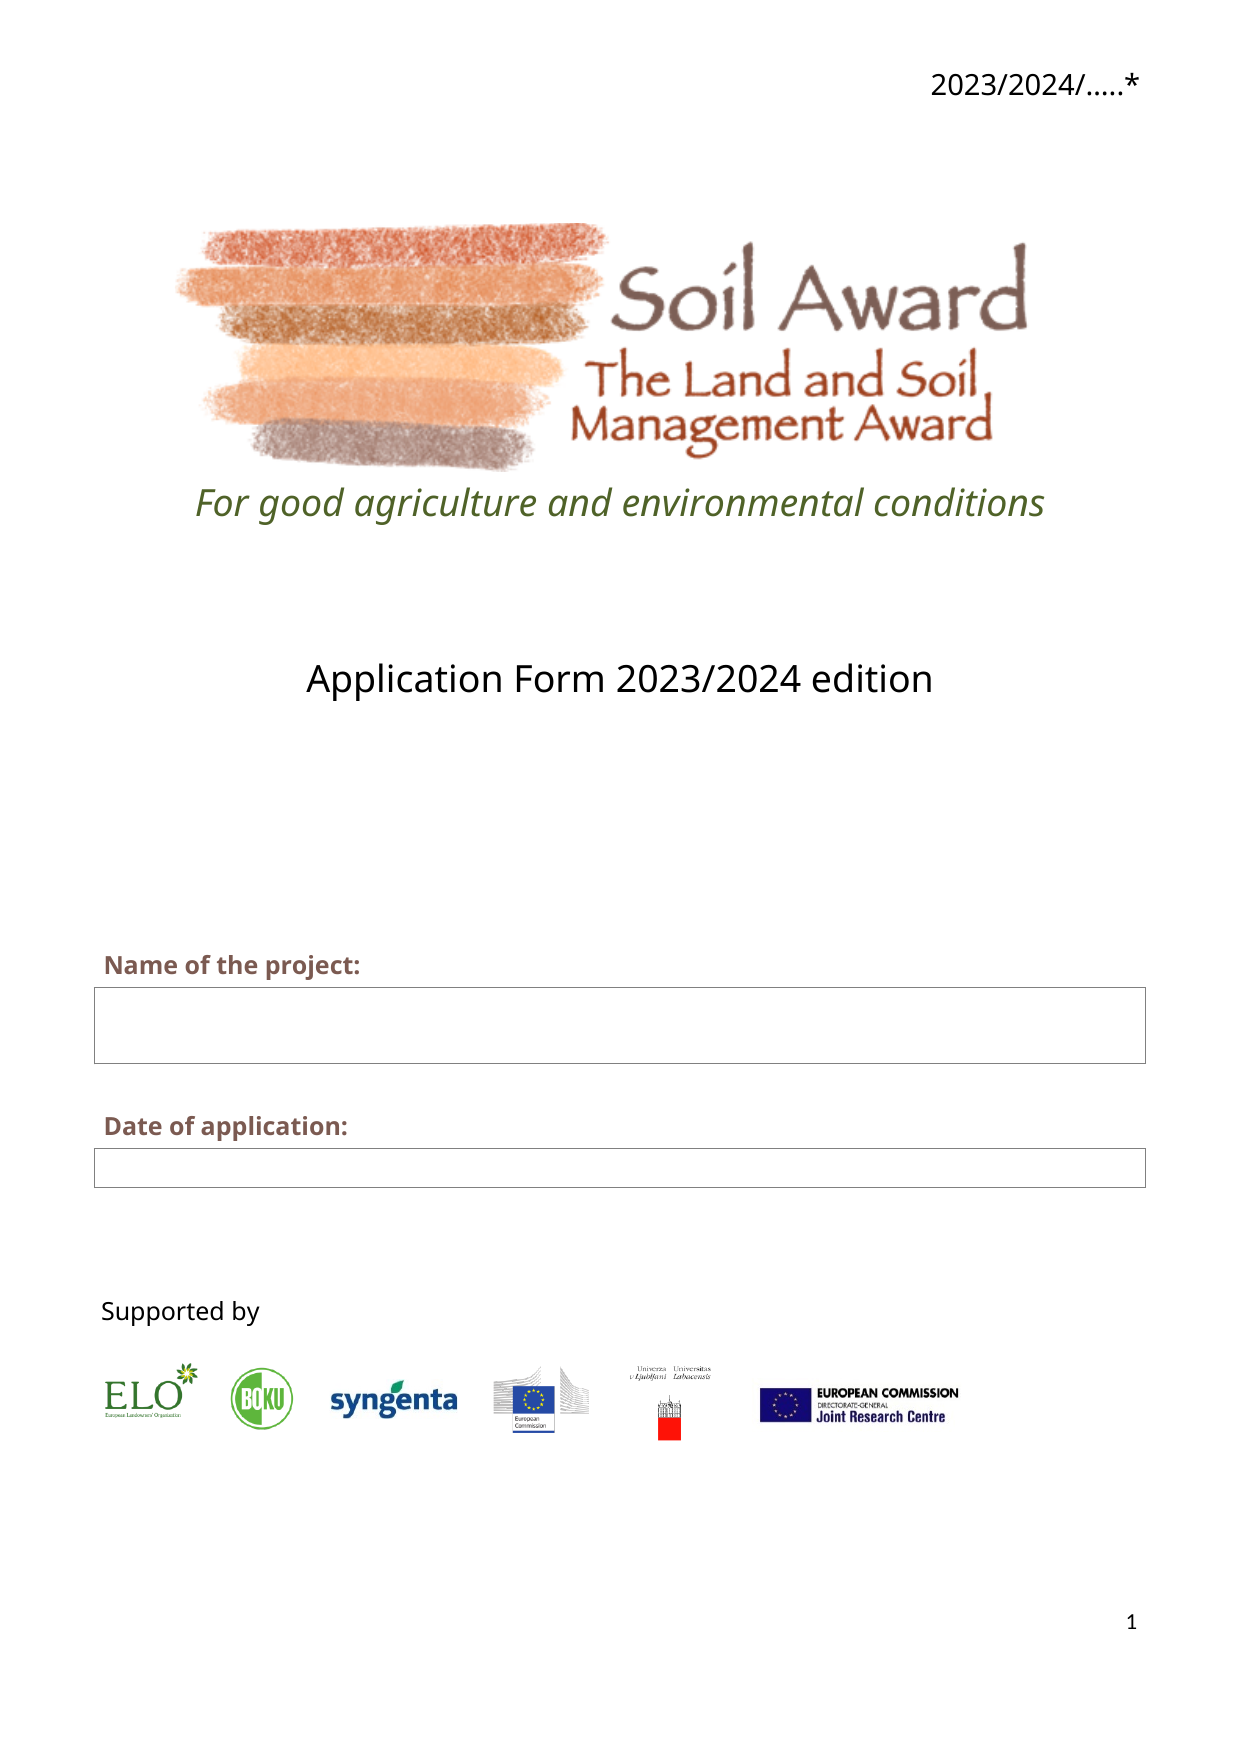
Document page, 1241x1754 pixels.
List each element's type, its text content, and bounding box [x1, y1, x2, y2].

picture [95, 1359, 202, 1424]
picture [174, 223, 1066, 472]
text Name of the project: [103, 948, 1137, 982]
picture [621, 1359, 719, 1451]
picture [227, 1365, 297, 1434]
picture [751, 1378, 966, 1432]
text Application Form 2023/2024 edition [103, 652, 1137, 703]
text For good agriculture and environmental conditions [103, 476, 1137, 527]
picture [493, 1366, 589, 1433]
picture [329, 1379, 458, 1419]
text Date of application: [103, 1109, 1137, 1143]
